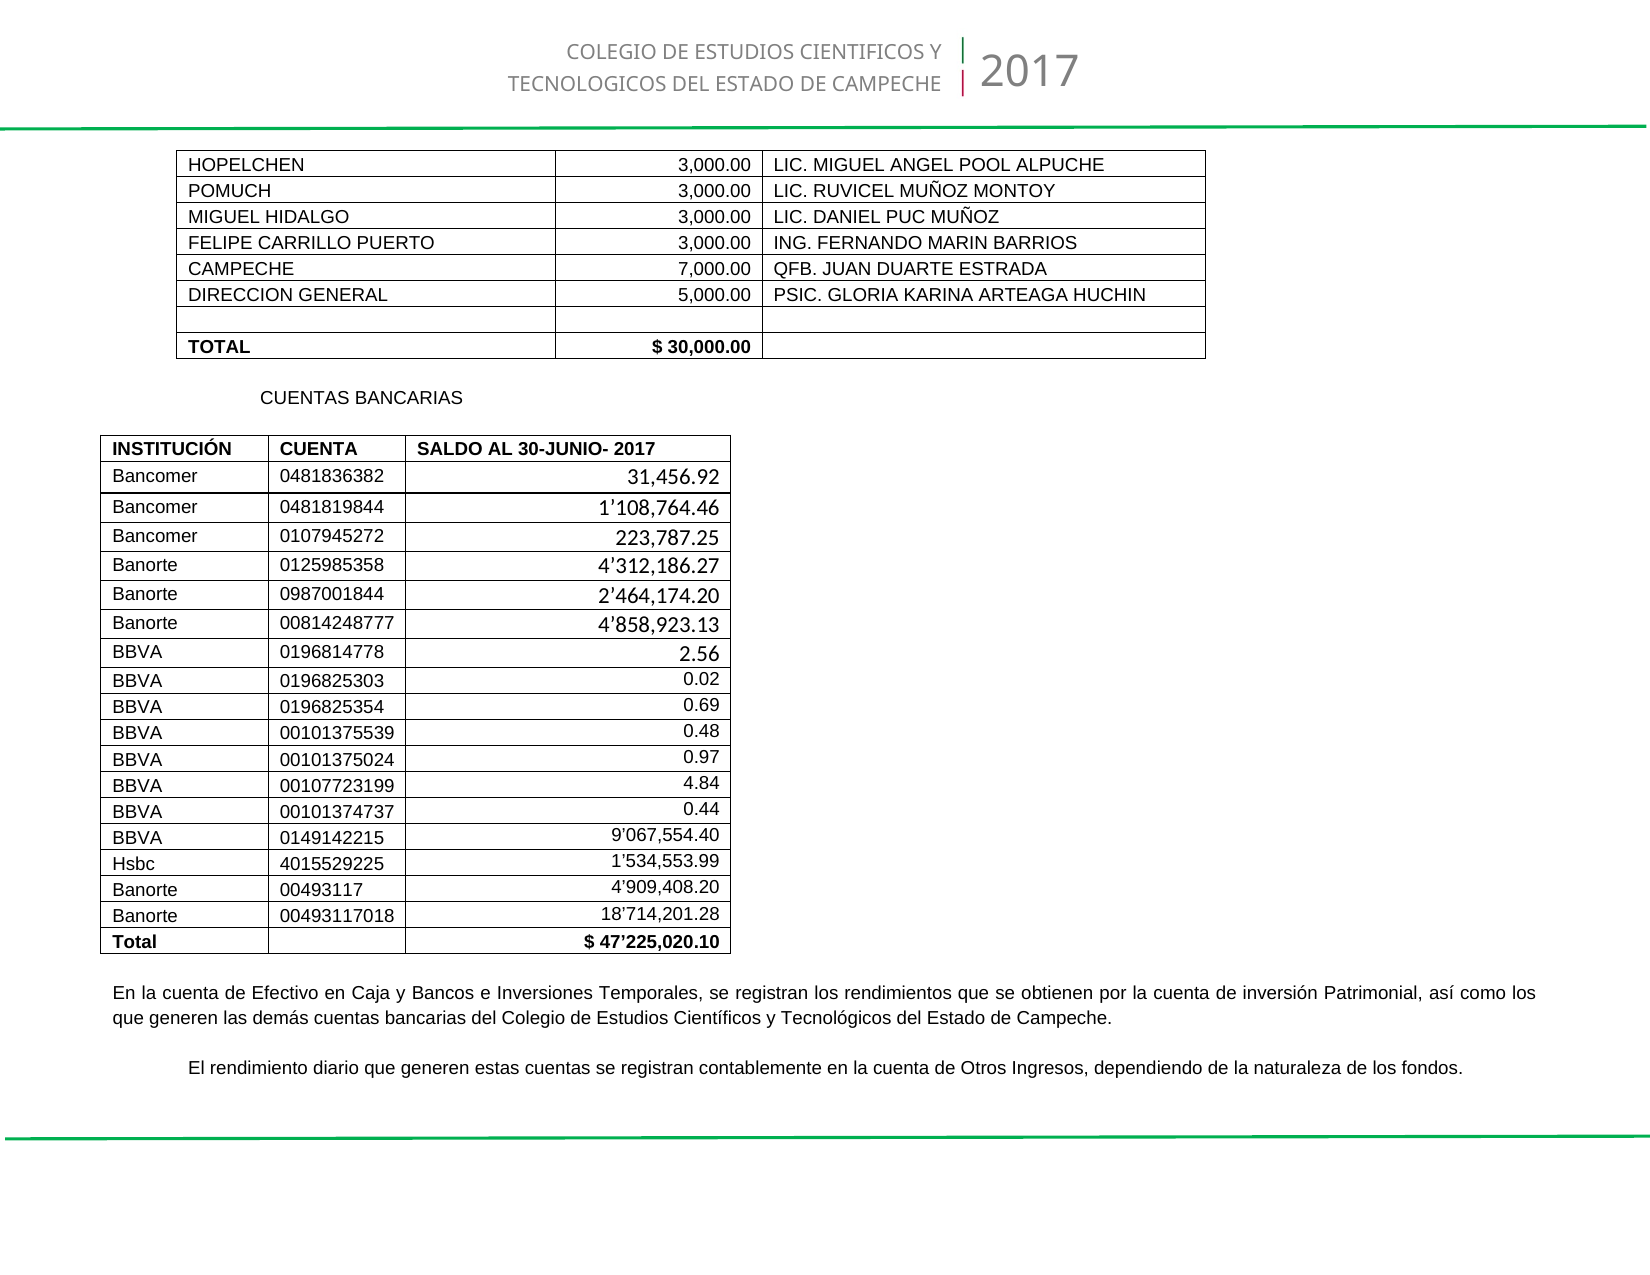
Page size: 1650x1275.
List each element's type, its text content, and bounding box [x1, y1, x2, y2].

table_cell 4’858,923.13 [406, 610, 730, 638]
table_cell 0125985358 [269, 552, 405, 580]
table_cell TOTAL [177, 333, 555, 358]
table_cell 223,787.25 [406, 523, 730, 551]
table_cell 0.97 [406, 746, 730, 771]
table_header CUENTA [269, 436, 405, 461]
table_cell BBVA [101, 639, 268, 667]
table_cell LIC. MIGUEL ANGEL POOL ALPUCHE [763, 151, 1205, 176]
table_cell Banorte [101, 610, 268, 638]
table_cell BBVA [101, 668, 268, 693]
table_cell 18’714,201.28 [406, 902, 730, 927]
table_cell 1’108,764.46 [406, 494, 730, 522]
table_cell $ 30,000.00 [556, 333, 762, 358]
table_cell 2’464,174.20 [406, 581, 730, 609]
table_cell MIGUEL HIDALGO [177, 203, 555, 228]
table_cell 4015529225 [269, 850, 405, 875]
table_cell Total [101, 928, 268, 953]
table_cell 4’312,186.27 [406, 552, 730, 580]
table_cell Bancomer [101, 462, 268, 492]
table_cell 9’067,554.40 [406, 824, 730, 849]
table_header INSTITUCIÓN [101, 436, 268, 461]
table_cell 3,000.00 [556, 151, 762, 176]
table_cell 00101375539 [269, 720, 405, 745]
table_cell QFB. JUAN DUARTE ESTRADA [763, 255, 1205, 280]
table_cell 3,000.00 [556, 177, 762, 202]
table_cell BBVA [101, 824, 268, 849]
table_cell 0196814778 [269, 639, 405, 667]
table_cell 4’909,408.20 [406, 876, 730, 901]
table_cell Hsbc [101, 850, 268, 875]
text El rendimiento diario que generen estas cuentas se registran contablemente en la cuenta de Otros Ingresos, dependiendo de la naturaleza de los fondos. [188, 1054, 1537, 1079]
table_cell Banorte [101, 902, 268, 927]
table_cell PSIC. GLORIA KARINA ARTEAGA HUCHIN [763, 281, 1205, 306]
table_cell $ 47’225,020.10 [406, 928, 730, 953]
table_cell 2.56 [406, 639, 730, 667]
table_cell 0481836382 [269, 462, 405, 492]
table_cell BBVA [101, 720, 268, 745]
table_cell [556, 307, 762, 332]
table_cell BBVA [101, 746, 268, 771]
table_cell 00107723199 [269, 772, 405, 797]
table_cell FELIPE CARRILLO PUERTO [177, 229, 555, 254]
table_cell Banorte [101, 552, 268, 580]
table_cell Bancomer [101, 523, 268, 551]
table_cell LIC. DANIEL PUC MUÑOZ [763, 203, 1205, 228]
table_cell 00101374737 [269, 798, 405, 823]
table_cell LIC. RUVICEL MUÑOZ MONTOY [763, 177, 1205, 202]
table_cell 0481819844 [269, 494, 405, 522]
table_cell 0.02 [406, 668, 730, 693]
text CUENTAS BANCARIAS [188, 384, 1537, 409]
table_cell CAMPECHE [177, 255, 555, 280]
table_cell 00493117018 [269, 902, 405, 927]
table_cell DIRECCION GENERAL [177, 281, 555, 306]
table_cell 0107945272 [269, 523, 405, 551]
table_cell Bancomer [101, 494, 268, 522]
table_cell [763, 307, 1205, 332]
table_cell 0196825354 [269, 694, 405, 719]
table_cell Banorte [101, 581, 268, 609]
table_cell 31,456.92 [406, 462, 730, 492]
table_cell 5,000.00 [556, 281, 762, 306]
table_cell 00814248777 [269, 610, 405, 638]
table_cell [763, 333, 1205, 358]
table_cell 00101375024 [269, 746, 405, 771]
table_cell 0.69 [406, 694, 730, 719]
table_cell BBVA [101, 772, 268, 797]
table_cell 0149142215 [269, 824, 405, 849]
picture [956, 28, 974, 99]
table_cell POMUCH [177, 177, 555, 202]
table_cell BBVA [101, 694, 268, 719]
table_cell BBVA [101, 798, 268, 823]
table_cell HOPELCHEN [177, 151, 555, 176]
table_cell 0987001844 [269, 581, 405, 609]
table_cell 0196825303 [269, 668, 405, 693]
table_cell 3,000.00 [556, 203, 762, 228]
table_header SALDO AL 30-JUNIO- 2017 [406, 436, 730, 461]
text En la cuenta de Efectivo en Caja y Bancos e Inversiones Temporales, se registran los rendimientos que se obtienen por la cuenta de inversión Patrimonial, así como los que generen las demás cuentas bancarias del Colegio de Estudios Científicos y Tecnológicos del Estado de Campeche. [112, 979, 1537, 1029]
table_cell 0.48 [406, 720, 730, 745]
table_cell 1’534,553.99 [406, 850, 730, 875]
table_cell 4.84 [406, 772, 730, 797]
table_cell ING. FERNANDO MARIN BARRIOS [763, 229, 1205, 254]
table_cell 0.44 [406, 798, 730, 823]
table_cell 3,000.00 [556, 229, 762, 254]
table_cell [269, 928, 405, 953]
table_cell [177, 307, 555, 332]
table_cell Banorte [101, 876, 268, 901]
table_cell 00493117 [269, 876, 405, 901]
table_cell 7,000.00 [556, 255, 762, 280]
